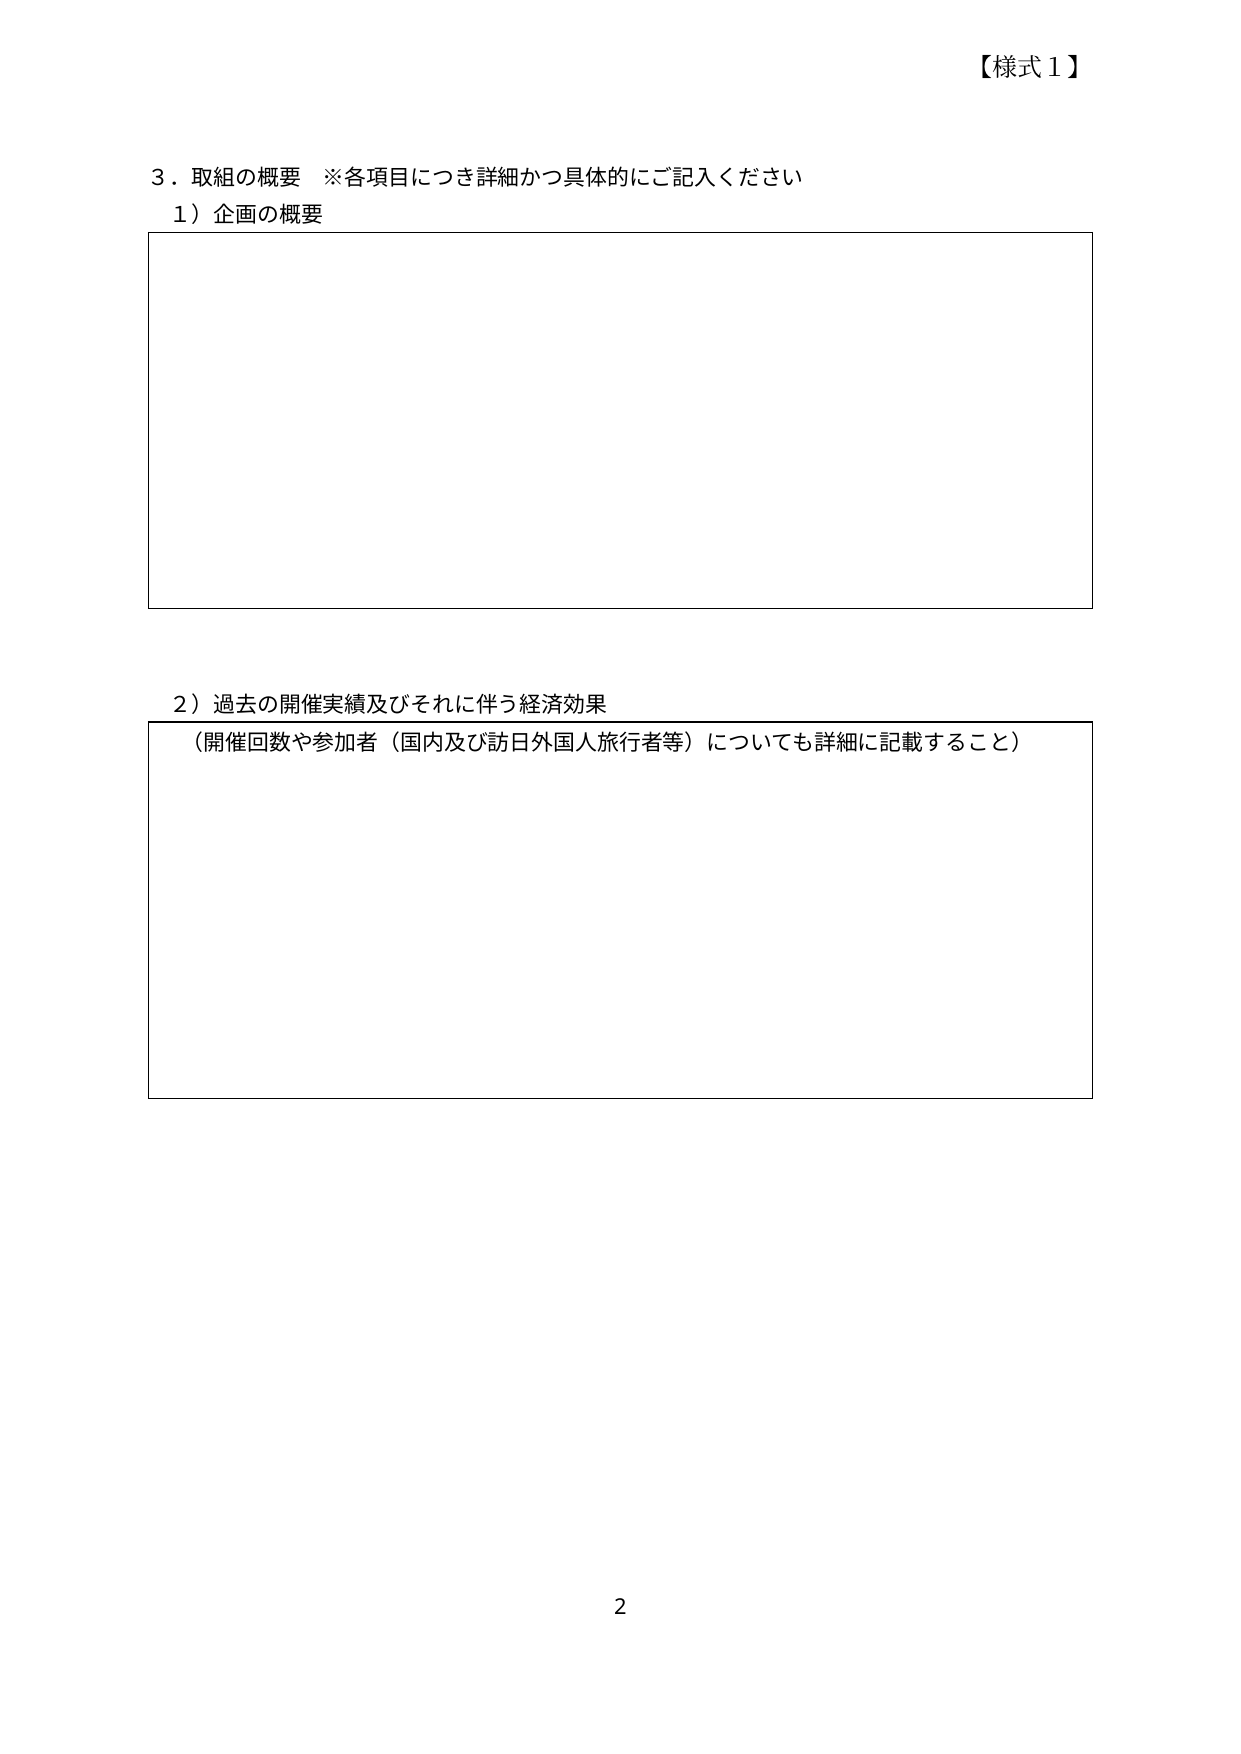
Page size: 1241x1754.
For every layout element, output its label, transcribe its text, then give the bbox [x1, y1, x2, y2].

text ２）過去の開催実績及びそれに伴う経済効果 [148, 684, 1092, 721]
text １）企画の概要 [148, 194, 1092, 232]
text ３．取組の概要 ※各項目につき詳細かつ具体的にご記入ください [148, 157, 1092, 194]
table_header [149, 233, 1092, 608]
table_header （開催回数や参加者（国内及び訪日外国人旅行者等）についても詳細に記載すること） [149, 723, 1092, 1097]
